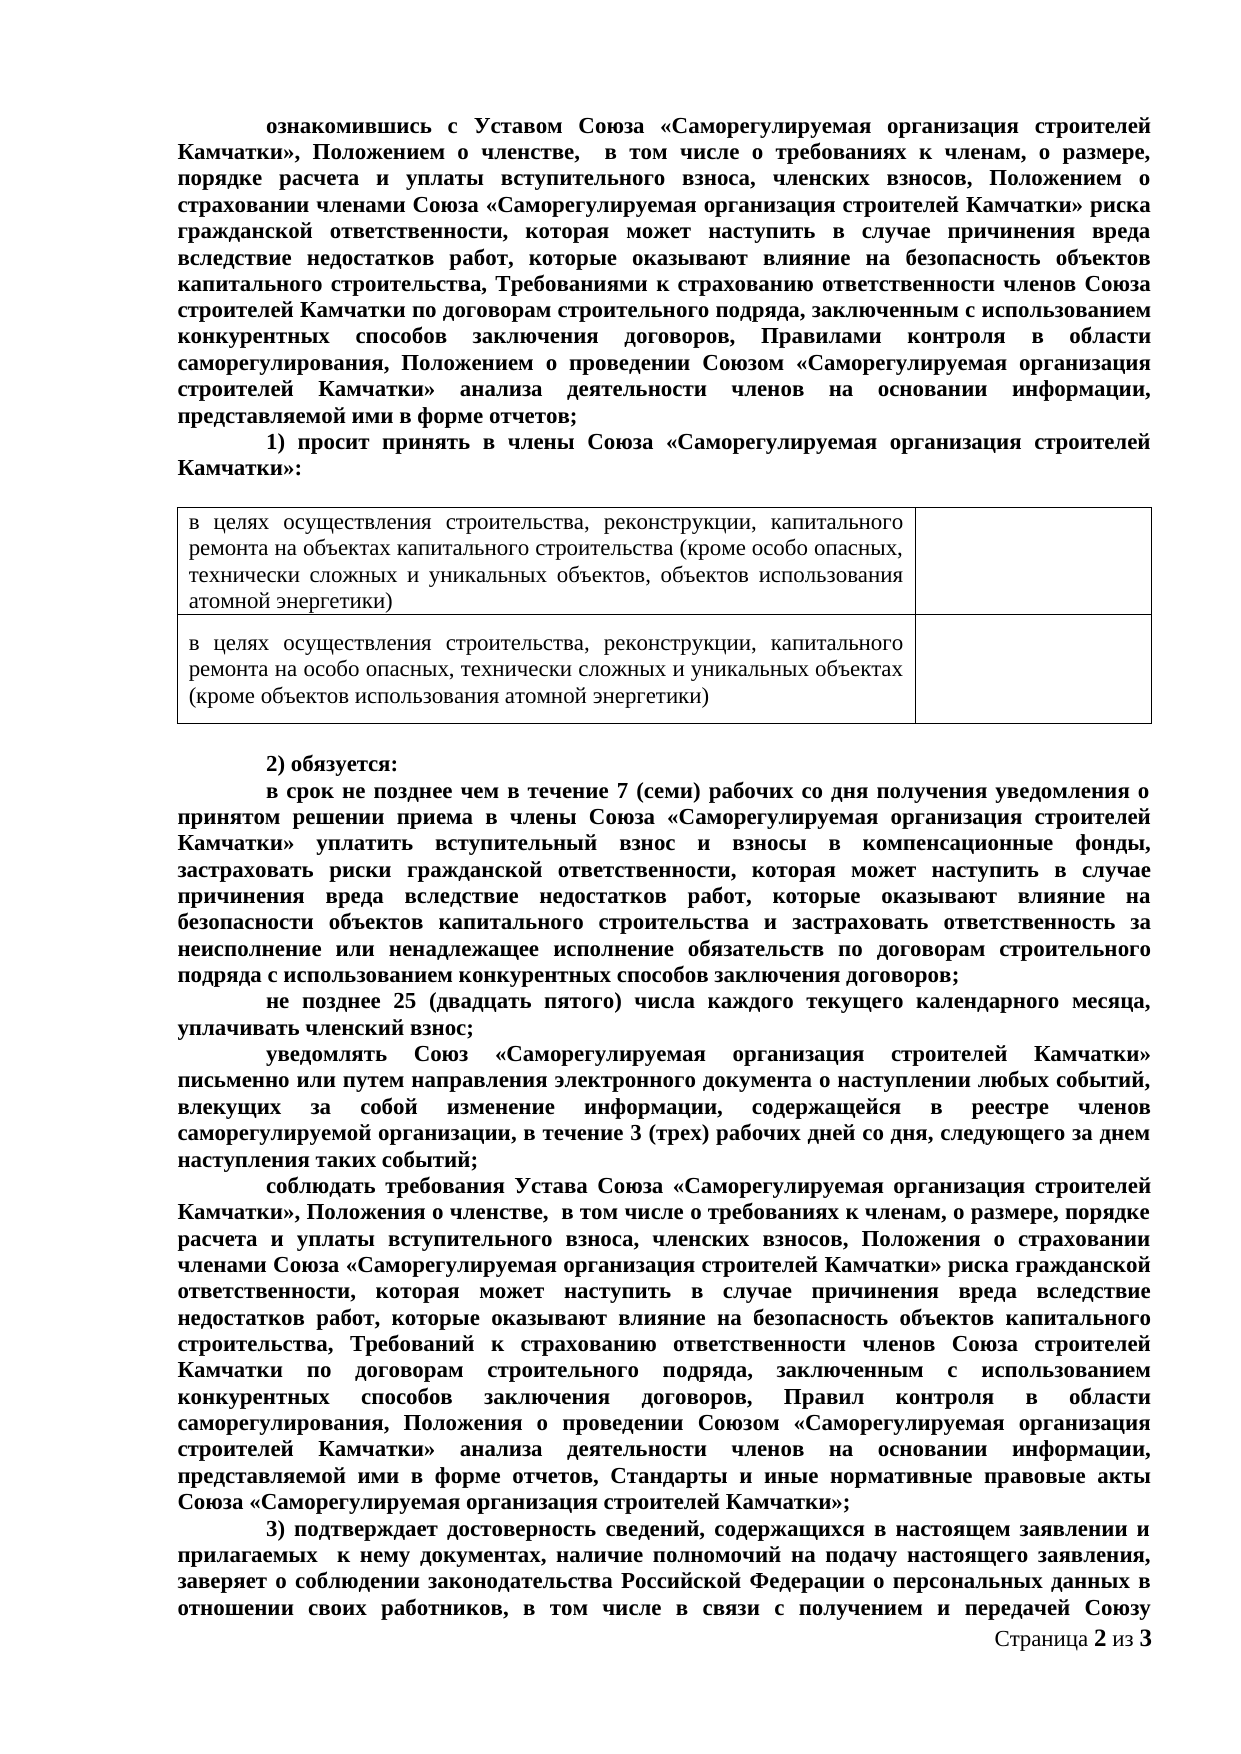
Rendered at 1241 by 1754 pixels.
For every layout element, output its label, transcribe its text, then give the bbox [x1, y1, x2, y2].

text уведомлять Союз «Саморегулируемая организация строителей Камчатки» письменно или путем направления электронного документа о наступлении любых событий, влекущих за собой изменение информации, содержащейся в реестре членов саморегулируемой организации, в течение 3 (трех) рабочих дней со дня, следующего за днем наступления таких событий; [177, 1040, 1152, 1172]
text ознакомившись с Уставом Союза «Саморегулируемая организация строителей Камчатки», Положением о членстве, в том числе о требованиях к членам, о размере, порядке расчета и уплаты вступительного взноса, членских взносов, Положением о страховании членами Союза «Саморегулируемая организация строителей Камчатки» риска гражданской ответственности, которая может наступить в случае причинения вреда вследствие недостатков работ, которые оказывают влияние на безопасность объектов капитального строительства, Требованиями к страхованию ответственности членов Союза строителей Камчатки по договорам строительного подряда, заключенным с использованием конкурентных способов заключения договоров, Правилами контроля в области саморегулирования, Положением о проведении Союзом «Саморегулируемая организация строителей Камчатки» анализа деятельности членов на основании информации, представляемой ими в форме отчетов; [177, 112, 1152, 428]
text не позднее 25 (двадцать пятого) числа каждого текущего календарного месяца, уплачивать членский взнос; [177, 987, 1152, 1040]
table_cell [916, 615, 1151, 723]
table_header в целях осуществления строительства, реконструкции, капитального ремонта на объектах капитального строительства (кроме особо опасных, технически сложных и уникальных объектов, объектов использования атомной энергетики) [178, 508, 915, 613]
text в срок не позднее чем в течение 7 (семи) рабочих со дня получения уведомления о принятом решении приема в члены Союза «Саморегулируемая организация строителей Камчатки» уплатить вступительный взнос и взносы в компенсационные фонды, застраховать риски гражданской ответственности, которая может наступить в случае причинения вреда вследствие недостатков работ, которые оказывают влияние на безопасности объектов капитального строительства и застраховать ответственность за неисполнение или ненадлежащее исполнение обязательств по договорам строительного подряда с использованием конкурентных способов заключения договоров; [177, 777, 1152, 987]
text 2) обязуется: [177, 750, 1152, 777]
text 1) просит принять в члены Союза «Саморегулируемая организация строителей Камчатки»: [177, 428, 1152, 481]
table_header [916, 508, 1151, 613]
text соблюдать требования Устава Союза «Саморегулируемая организация строителей Камчатки», Положения о членстве, в том числе о требованиях к членам, о размере, порядке расчета и уплаты вступительного взноса, членских взносов, Положения о страховании членами Союза «Саморегулируемая организация строителей Камчатки» риска гражданской ответственности, которая может наступить в случае причинения вреда вследствие недостатков работ, которые оказывают влияние на безопасность объектов капитального строительства, Требований к страхованию ответственности членов Союза строителей Камчатки по договорам строительного подряда, заключенным с использованием конкурентных способов заключения договоров, Правил контроля в области саморегулирования, Положения о проведении Союзом «Саморегулируемая организация строителей Камчатки» анализа деятельности членов на основании информации, представляемой ими в форме отчетов, Стандарты и иные нормативные правовые акты Союза «Саморегулируемая организация строителей Камчатки»; [177, 1172, 1152, 1514]
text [177, 1514, 1152, 1620]
table_cell в целях осуществления строительства, реконструкции, капитального ремонта на особо опасных, технически сложных и уникальных объектах (кроме объектов использования атомной энергетики) [178, 615, 915, 723]
